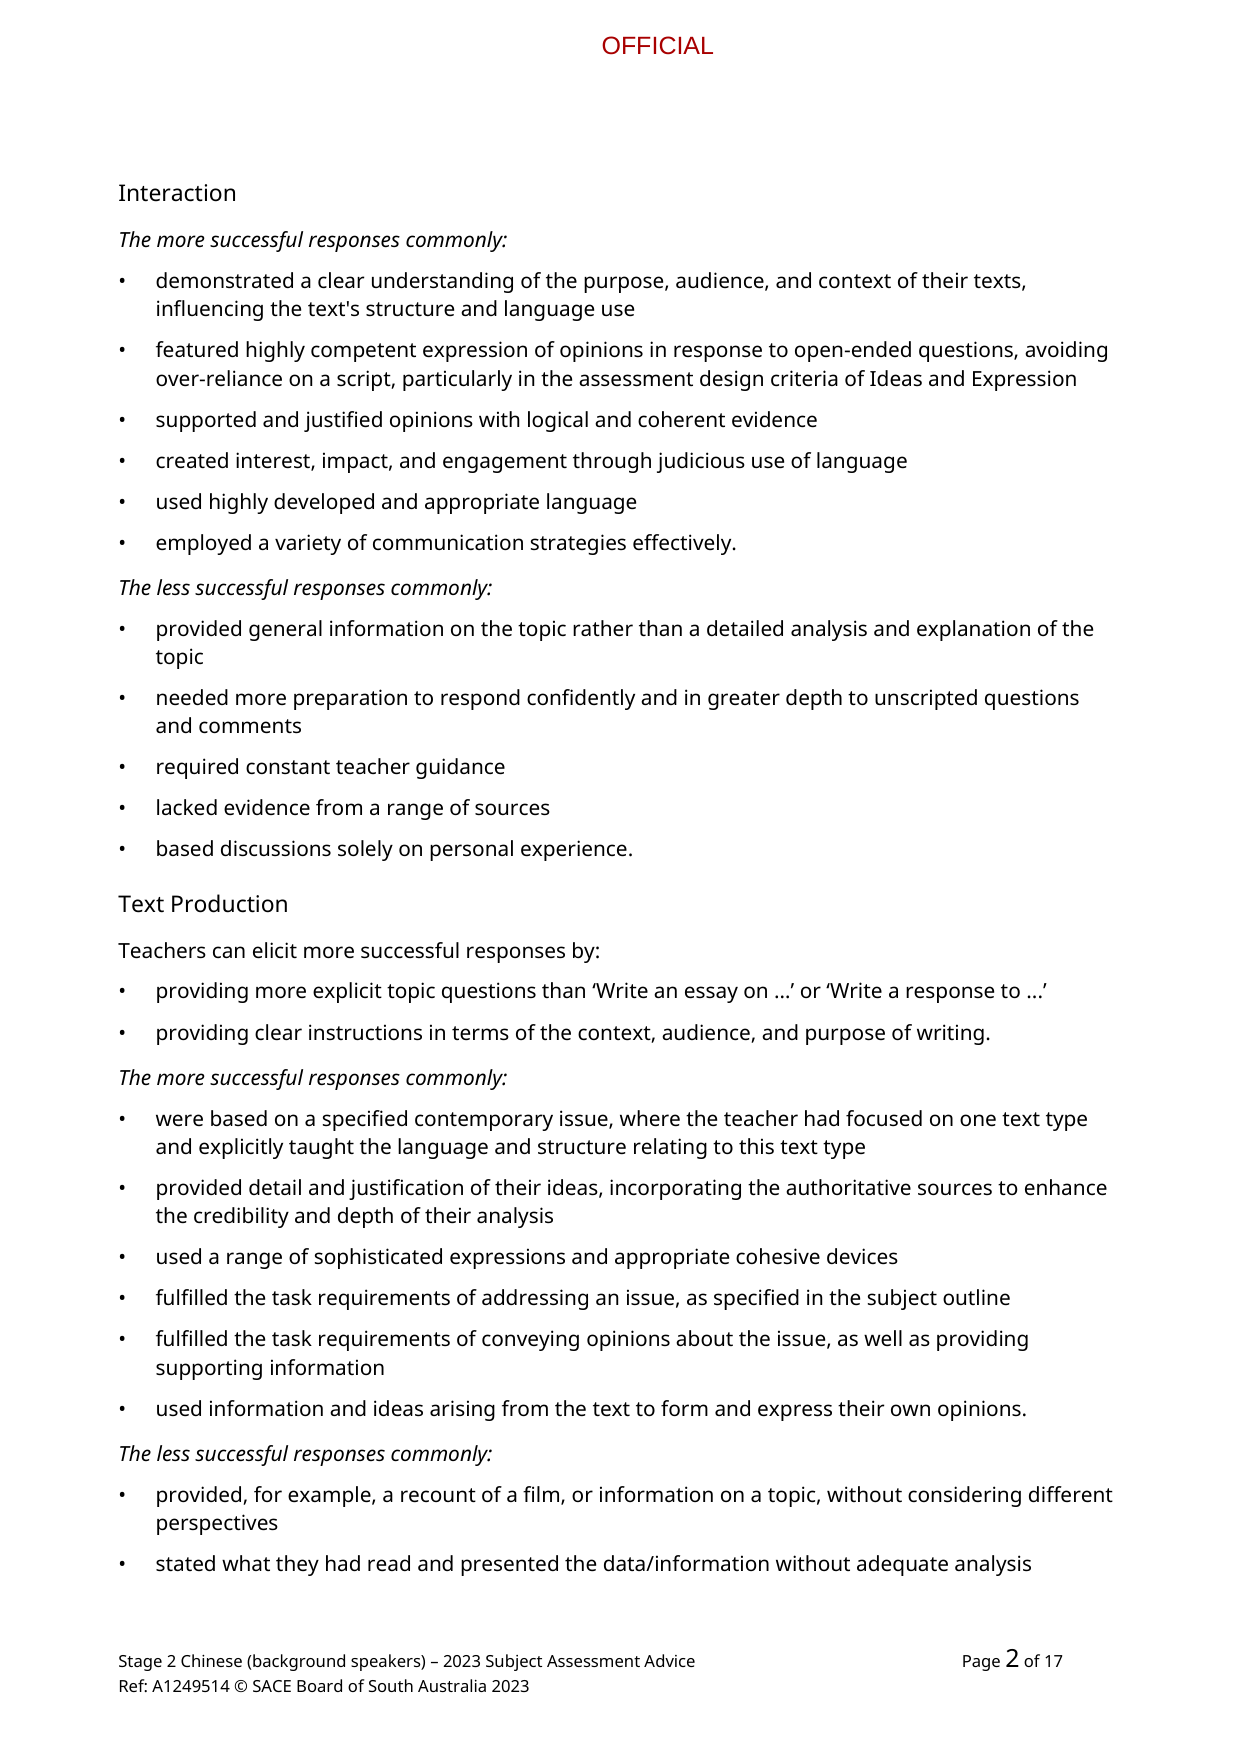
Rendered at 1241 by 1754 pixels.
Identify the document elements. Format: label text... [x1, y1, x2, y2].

subtitle Text Production [118, 888, 1122, 919]
text providing more explicit topic questions than ‘Write an essay on …’ or ‘Write a response to ...’ [118, 977, 1122, 1005]
text supported and justified opinions with logical and coherent evidence [118, 405, 1122, 433]
text The more successful responses commonly: [118, 225, 1122, 254]
text The less successful responses commonly: [118, 573, 1122, 601]
text were based on a specified contemporary issue, where the teacher had focused on one text type and explicitly taught the language and structure relating to this text type [118, 1104, 1122, 1161]
text based discussions solely on personal experience. [118, 834, 1122, 863]
text used a range of sophisticated expressions and appropriate cohesive devices [118, 1242, 1122, 1271]
text stated what they had read and presented the data/information without adequate analysis [118, 1549, 1122, 1577]
text lacked evidence from a range of sources [118, 793, 1122, 822]
text provided detail and justification of their ideas, incorporating the authoritative sources to enhance the credibility and depth of their analysis [118, 1173, 1122, 1230]
text providing clear instructions in terms of the context, audience, and purpose of writing. [118, 1018, 1122, 1046]
text used highly developed and appropriate language [118, 487, 1122, 515]
text The more successful responses commonly: [118, 1063, 1122, 1091]
text provided general information on the topic rather than a detailed analysis and explanation of the topic [118, 614, 1122, 671]
text featured highly competent expression of opinions in response to open-ended questions, avoiding over-reliance on a script, particularly in the assessment design criteria of Ideas and Expression [118, 336, 1122, 392]
subtitle Interaction [118, 177, 1122, 208]
text fulfilled the task requirements of addressing an issue, as specified in the subject outline [118, 1283, 1122, 1312]
text created interest, impact, and engagement through judicious use of language [118, 446, 1122, 474]
text demonstrated a clear understanding of the purpose, audience, and context of their texts, influencing the text's structure and language use [118, 266, 1122, 323]
list Teachers can elicit more successful responses by: [118, 936, 1122, 964]
text needed more preparation to respond confidently and in greater depth to unscripted questions and comments [118, 683, 1122, 740]
text The less successful responses commonly: [118, 1439, 1122, 1467]
text fulfilled the task requirements of conveying opinions about the issue, as well as providing supporting information [118, 1324, 1122, 1381]
text provided, for example, a recount of a film, or information on a topic, without considering different perspectives [118, 1480, 1122, 1537]
text employed a variety of communication strategies effectively. [118, 528, 1122, 556]
text required constant teacher guidance [118, 752, 1122, 781]
text used information and ideas arising from the text to form and express their own opinions. [118, 1394, 1122, 1422]
